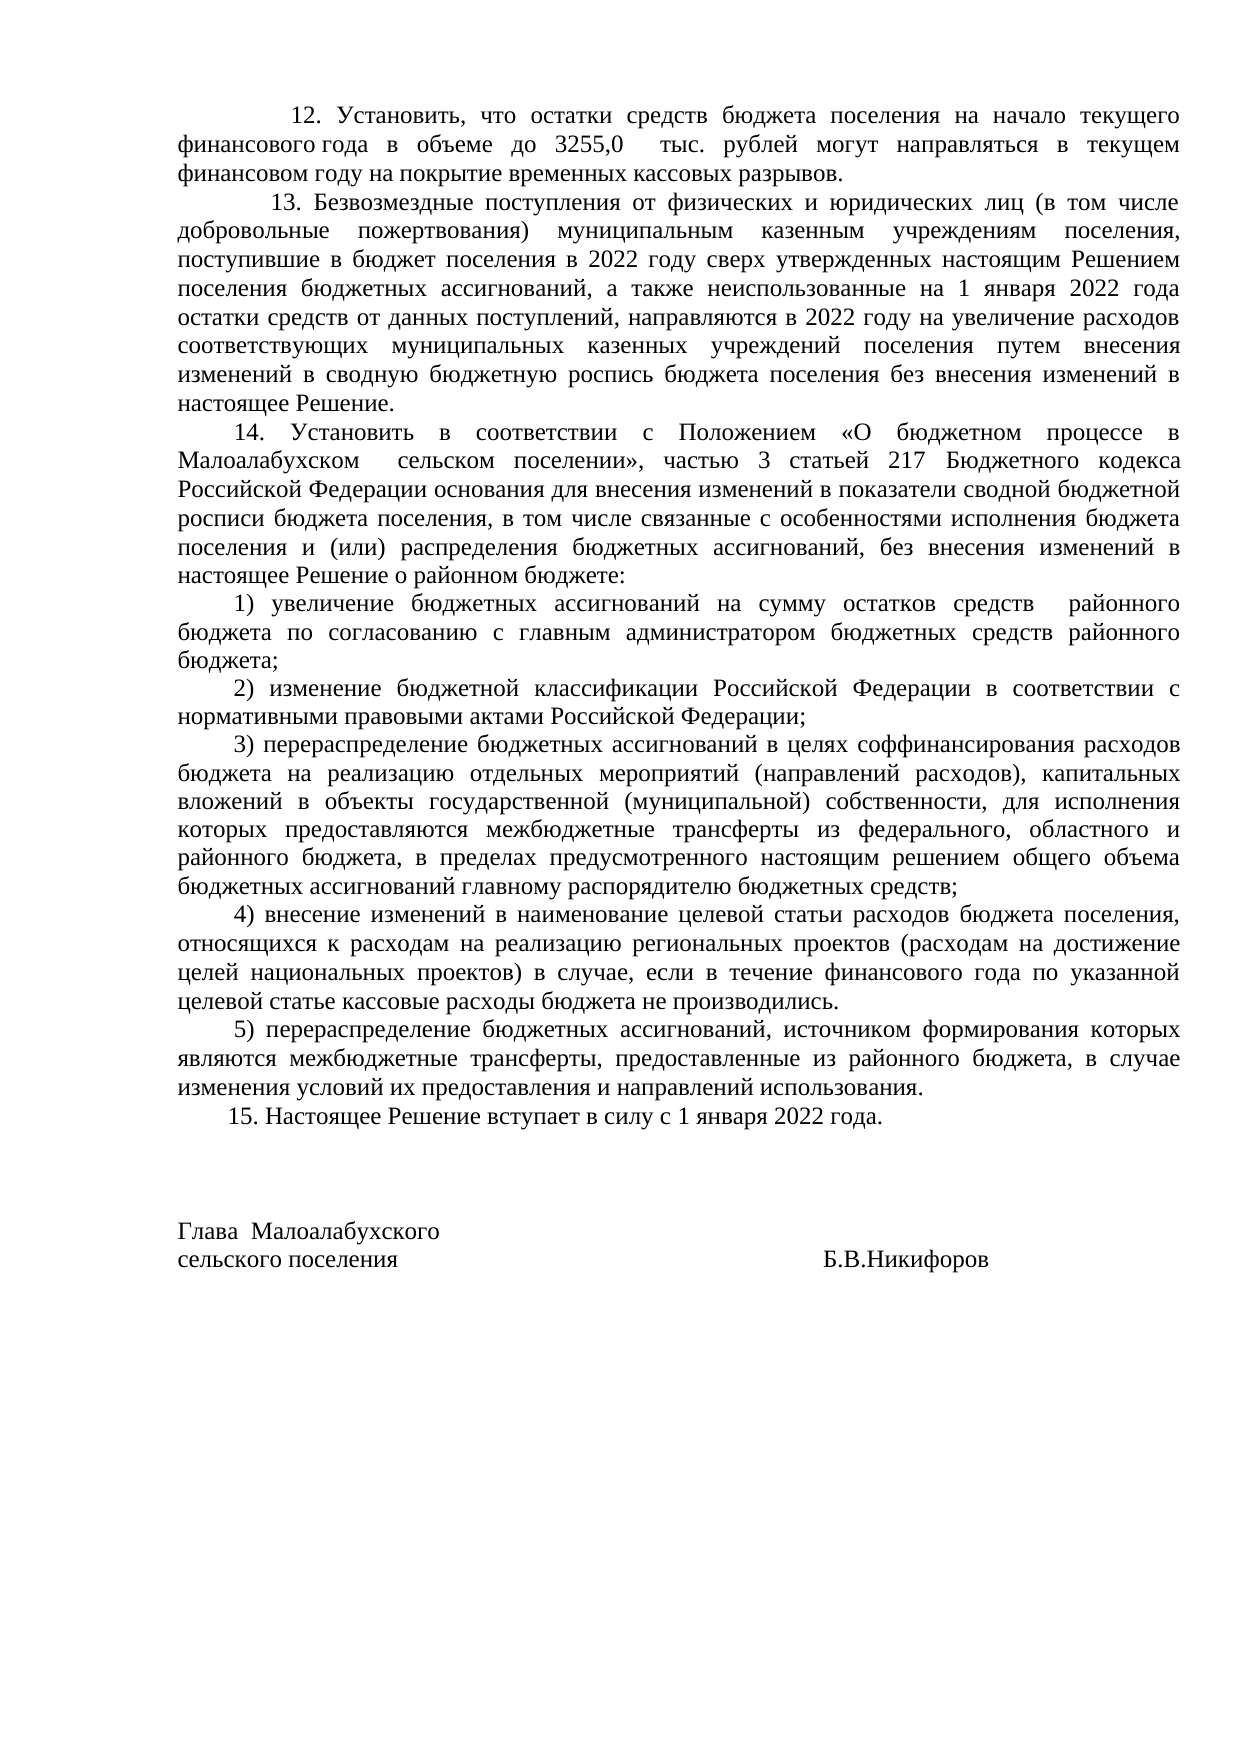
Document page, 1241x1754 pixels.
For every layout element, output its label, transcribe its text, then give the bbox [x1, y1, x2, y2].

text 12. Установить, что остатки средств бюджета поселения на начало текущего финансового года в объеме до 3255,0 тыс. рублей могут направляться в текущем финансовом году на покрытие временных кассовых разрывов. [177, 101, 1181, 187]
text Глава Малоалабухского [177, 1216, 1181, 1244]
text 3) перераспределение бюджетных ассигнований в целях соффинансирования расходов бюджета на реализацию отдельных мероприятий (направлений расходов), капитальных вложений в объекты государственной (муниципальной) собственности, для исполнения которых предоставляются межбюджетные трансферты из федерального, областного и районного бюджета, в пределах предусмотренного настоящим решением общего объема бюджетных ассигнований главному распорядителю бюджетных средств; [177, 730, 1181, 899]
text 14. Установить в соответствии с Положением «О бюджетном процессе в Малоалабухском сельском поселении», частью 3 статьей 217 Бюджетного кодекса Российской Федерации основания для внесения изменений в показатели сводной бюджетной росписи бюджета поселения, в том числе связанные с особенностями исполнения бюджета поселения и (или) распределения бюджетных ассигнований, без внесения изменений в настоящее Решение о районном бюджете: [177, 417, 1181, 589]
text 4) внесение изменений в наименование целевой статьи расходов бюджета поселения, относящихся к расходам на реализацию региональных проектов (расходам на достижение целей национальных проектов) в случае, если в течение финансового года по указанной целевой статье кассовые расходы бюджета не производились. [177, 899, 1181, 1014]
text сельского поселения Б.В.Никифоров [177, 1244, 1181, 1273]
text 2) изменение бюджетной классификации Российской Федерации в соответствии с нормативными правовыми актами Российской Федерации; [177, 674, 1181, 730]
text 13. Безвозмездные поступления от физических и юридических лиц (в том числе добровольные пожертвования) муниципальным казенным учреждениям поселения, поступившие в бюджет поселения в 2022 году сверх утвержденных настоящим Решением поселения бюджетных ассигнований, а также неиспользованные на 1 января 2022 года остатки средств от данных поступлений, направляются в 2022 году на увеличение расходов соответствующих муниципальных казенных учреждений поселения путем внесения изменений в сводную бюджетную роспись бюджета поселения без внесения изменений в настоящее Решение. [177, 187, 1181, 417]
text 5) перераспределение бюджетных ассигнований, источником формирования которых являются межбюджетные трансферты, предоставленные из районного бюджета, в случае изменения условий их предоставления и направлений использования. [177, 1014, 1181, 1101]
text 15. Настоящее Решение вступает в силу с 1 января 2022 года. [177, 1101, 1181, 1129]
text 1) увеличение бюджетных ассигнований на сумму остатков средств районного бюджета по согласованию с главным администратором бюджетных средств районного бюджета; [177, 589, 1181, 674]
